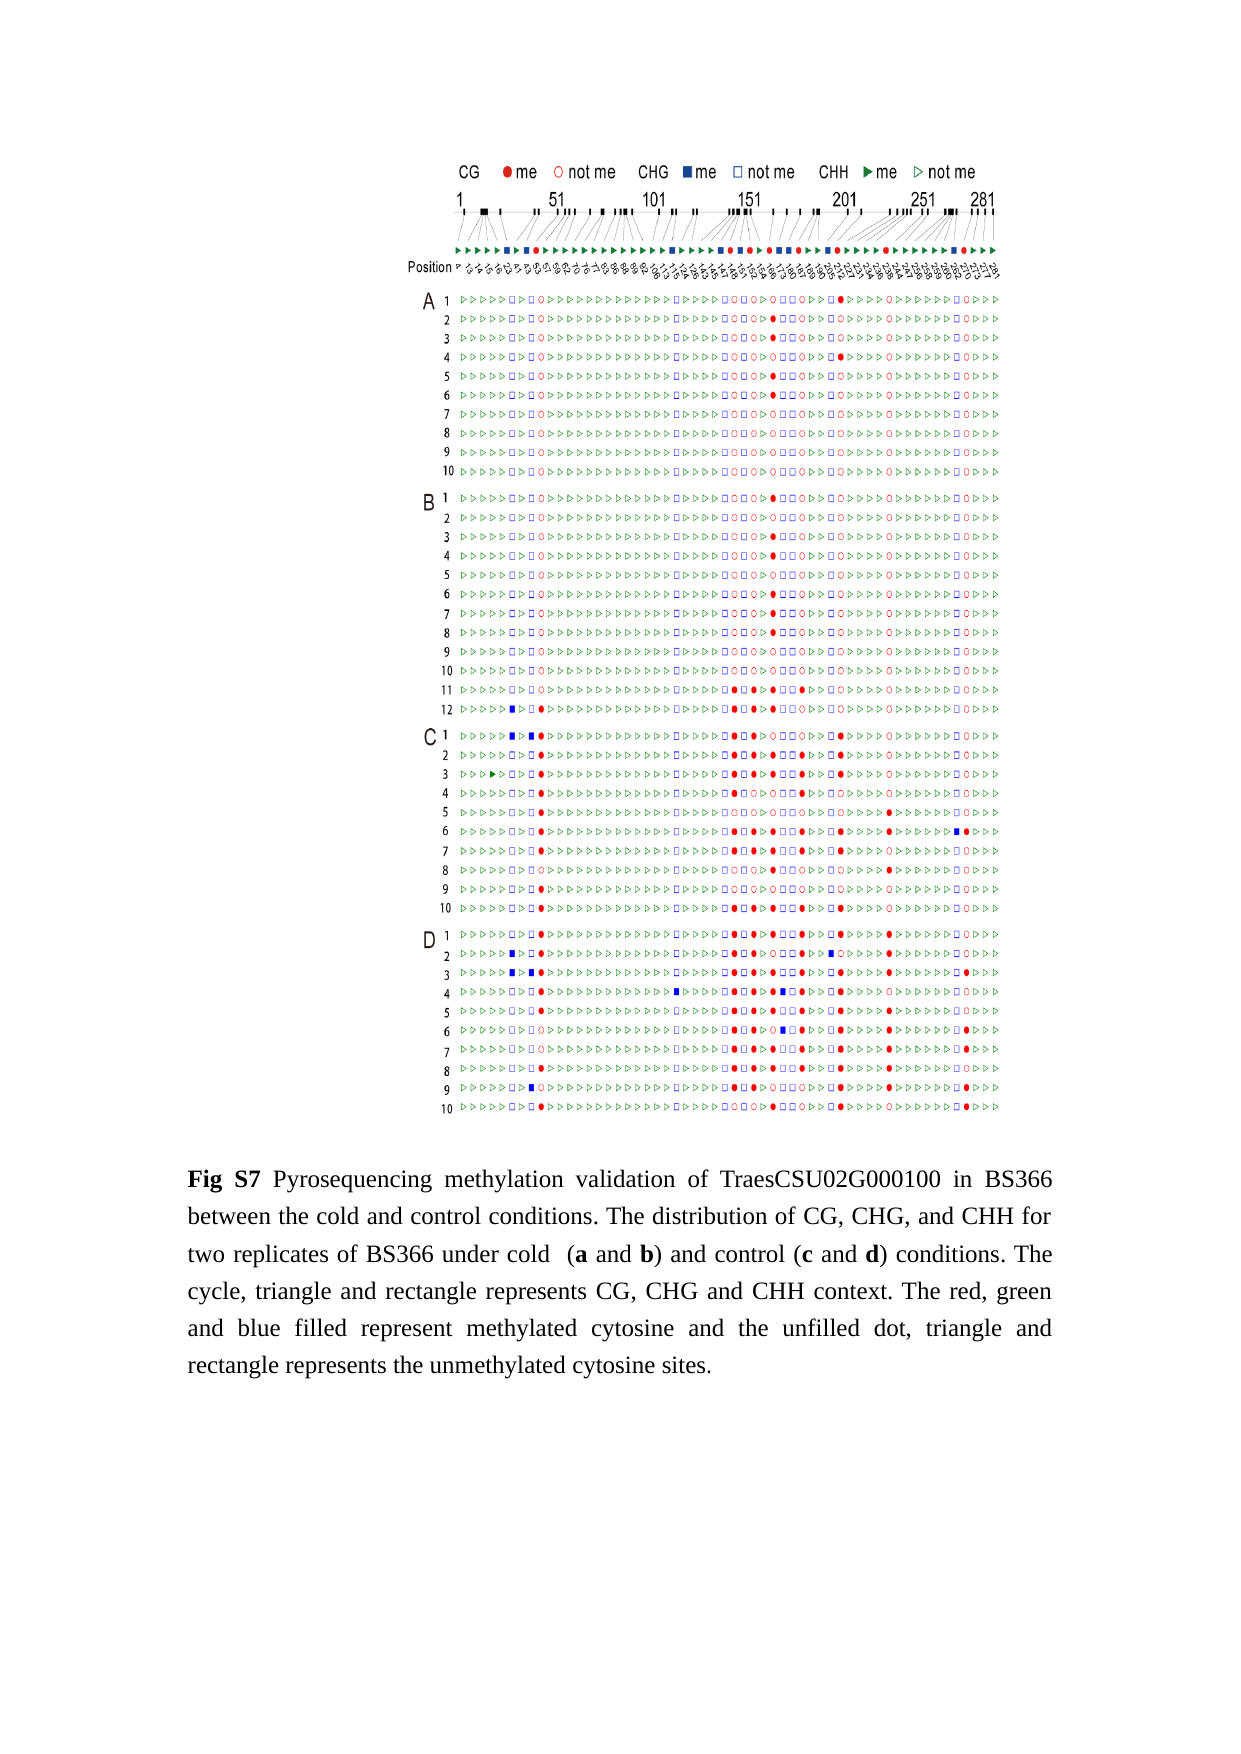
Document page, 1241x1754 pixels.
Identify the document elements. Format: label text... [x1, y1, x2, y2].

text Fig S7 Pyrosequencing methylation validation of TraesCSU02G000100 in BS366 between the cold and control conditions. The distribution of CG, CHG, and CHH for two replicates of BS366 under cold (a and b) and control (c and d) conditions. The cycle, triangle and rectangle represents CG, CHG and CHH context. The red, green and blue filled represent methylated cytosine and the unfilled dot, triangle and rectangle represents the unmethylated cytosine sites. [187, 1162, 1053, 1381]
picture [234, 162, 1006, 1117]
